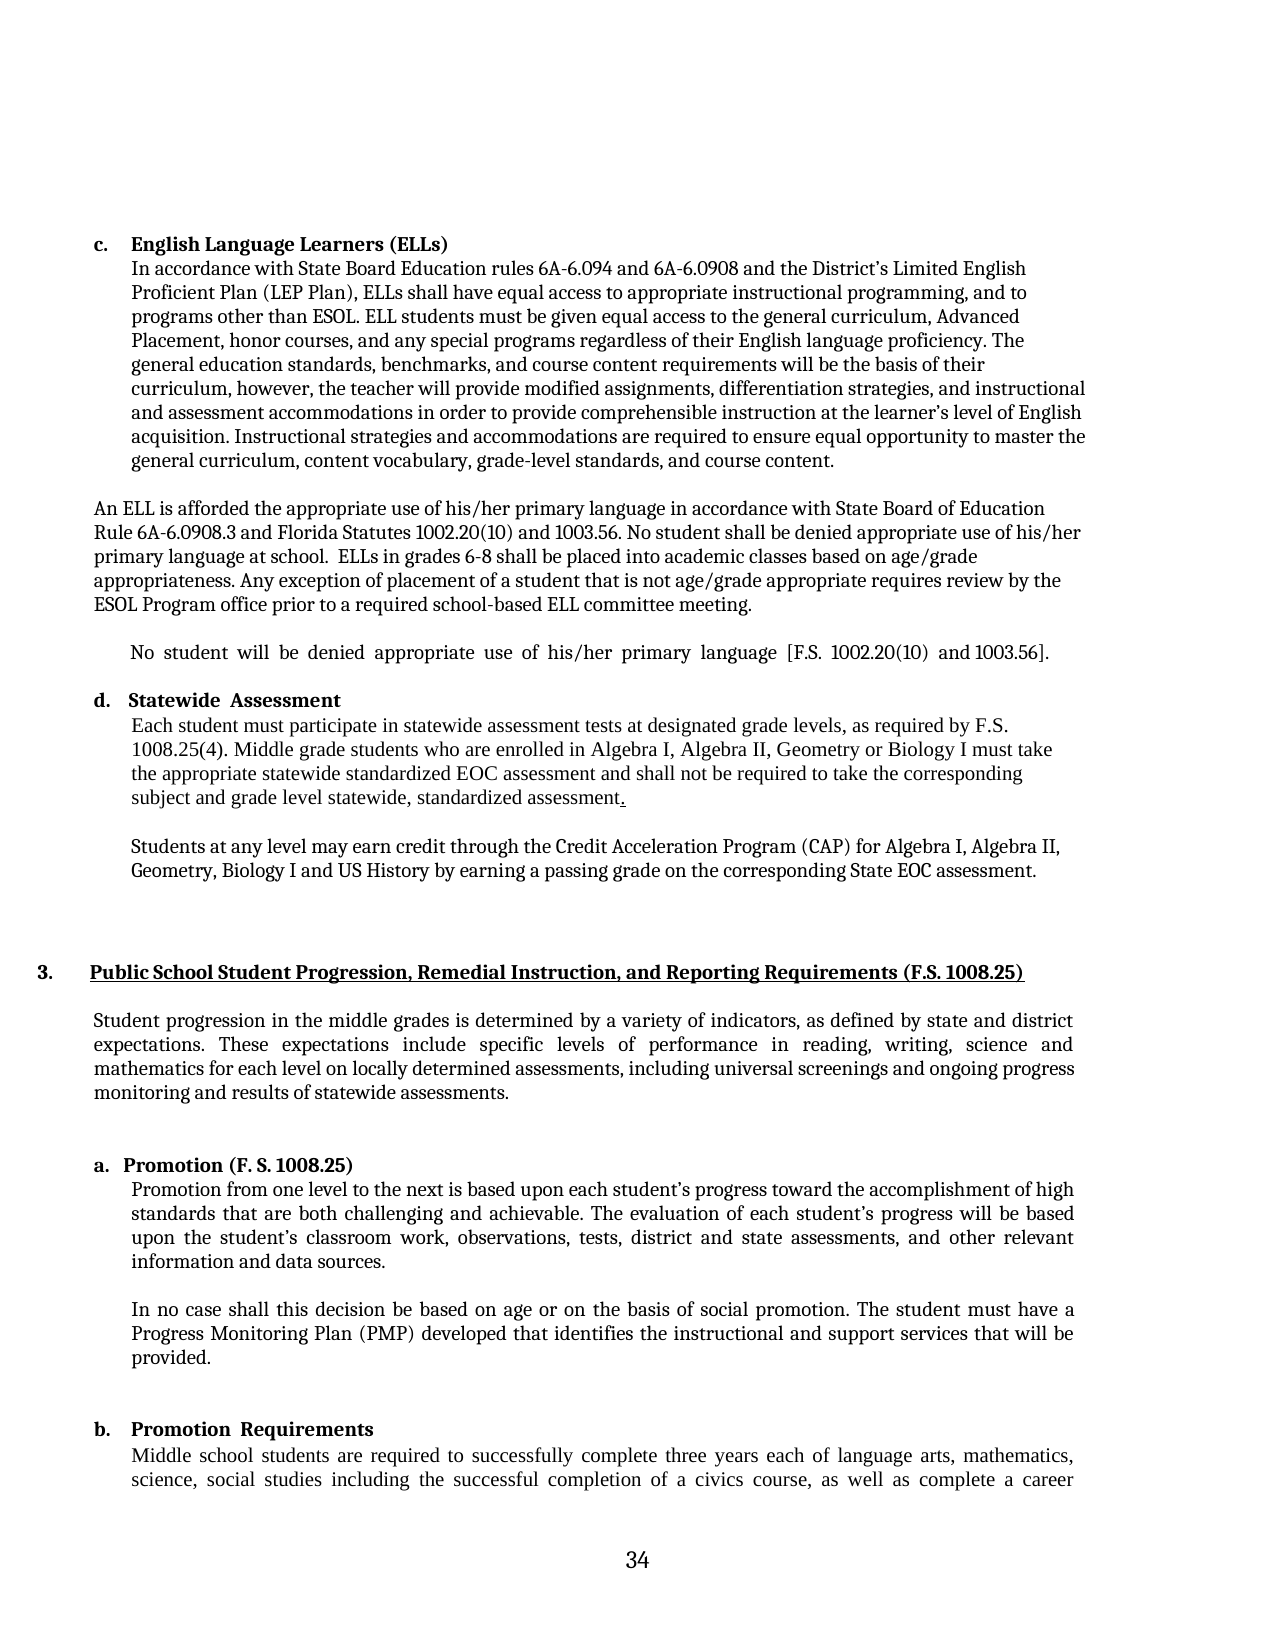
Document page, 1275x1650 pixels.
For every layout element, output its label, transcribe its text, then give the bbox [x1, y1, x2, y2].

text No student will be denied appropriate use of his/her primary language [F.S. 1002.20(10) and 1003.56]. [130, 640, 1076, 664]
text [131, 1442, 1076, 1491]
text Students at any level may earn credit through the Credit Acceleration Program (CAP) for Algebra I, Algebra II, Geometry, Biology I and US History by earning a passing grade on the corresponding State EOC assessment. [131, 835, 1076, 883]
text Promotion from one level to the next is based upon each student’s progress toward the accomplishment of high standards that are both challenging and achievable. The evaluation of each student’s progress will be based upon the student’s classroom work, observations, tests, district and state assessments, and other relevant information and data sources. [131, 1178, 1076, 1274]
text Student progression in the middle grades is determined by a variety of indicators, as defined by state and district expectations. These expectations include specific levels of performance in reading, writing, science and mathematics for each level on locally determined assessments, including universal screenings and ongoing progress monitoring and results of statewide assessments. [94, 1008, 1076, 1104]
text b. Promotion Requirements [94, 1418, 1087, 1442]
text a. Promotion (F. S. 1008.25) [94, 1153, 1087, 1177]
text In no case shall this decision be based on age or on the basis of social promotion. The student must have a Progress Monitoring Plan (PMP) developed that identifies the instructional and support services that will be provided. [131, 1298, 1076, 1370]
text In accordance with State Board Education rules 6A-6.094 and 6A-6.0908 and the District’s Limited English Proficient Plan (LEP Plan), ELLs shall have equal access to appropriate instructional programming, and to programs other than ESOL. ELL students must be given equal access to the general curriculum, Advanced Placement, honor courses, and any special programs regardless of their English language proficiency. The general education standards, benchmarks, and course content requirements will be the basis of their curriculum, however, the teacher will provide modified assignments, differentiation strategies, and instructional and assessment accommodations in order to provide comprehensible instruction at the learner’s level of English acquisition. Instructional strategies and accommodations are required to ensure equal opportunity to master the general curriculum, content vocabulary, grade-level standards, and course content. [131, 257, 1087, 473]
text c. English Language Learners (ELLs) [94, 233, 1087, 257]
text 3. Public School Student Progression, Remedial Instruction, and Reporting Requirements (F.S. 1008.25) [37, 961, 1087, 984]
text d. Statewide Assessment [94, 688, 1087, 712]
text An ELL is afforded the appropriate use of his/her primary language in accordance with State Board of Education Rule 6A-6.0908.3 and Florida Statutes 1002.20(10) and 1003.56. No student shall be denied appropriate use of his/her primary language at school. ELLs in grades 6-8 shall be placed into academic classes based on age/grade appropriateness. Any exception of placement of a student that is not age/grade appropriate requires review by the ESOL Program office prior to a required school-based ELL committee meeting. [94, 497, 1087, 616]
text Each student must participate in statewide assessment tests at designated grade levels, as required by F.S. 1008.25(4). Middle grade students who are enrolled in Algebra I, Algebra II, Geometry or Biology I must take the appropriate statewide standardized EOC assessment and shall not be required to take the corresponding subject and grade level statewide, standardized assessment. [131, 713, 1076, 809]
